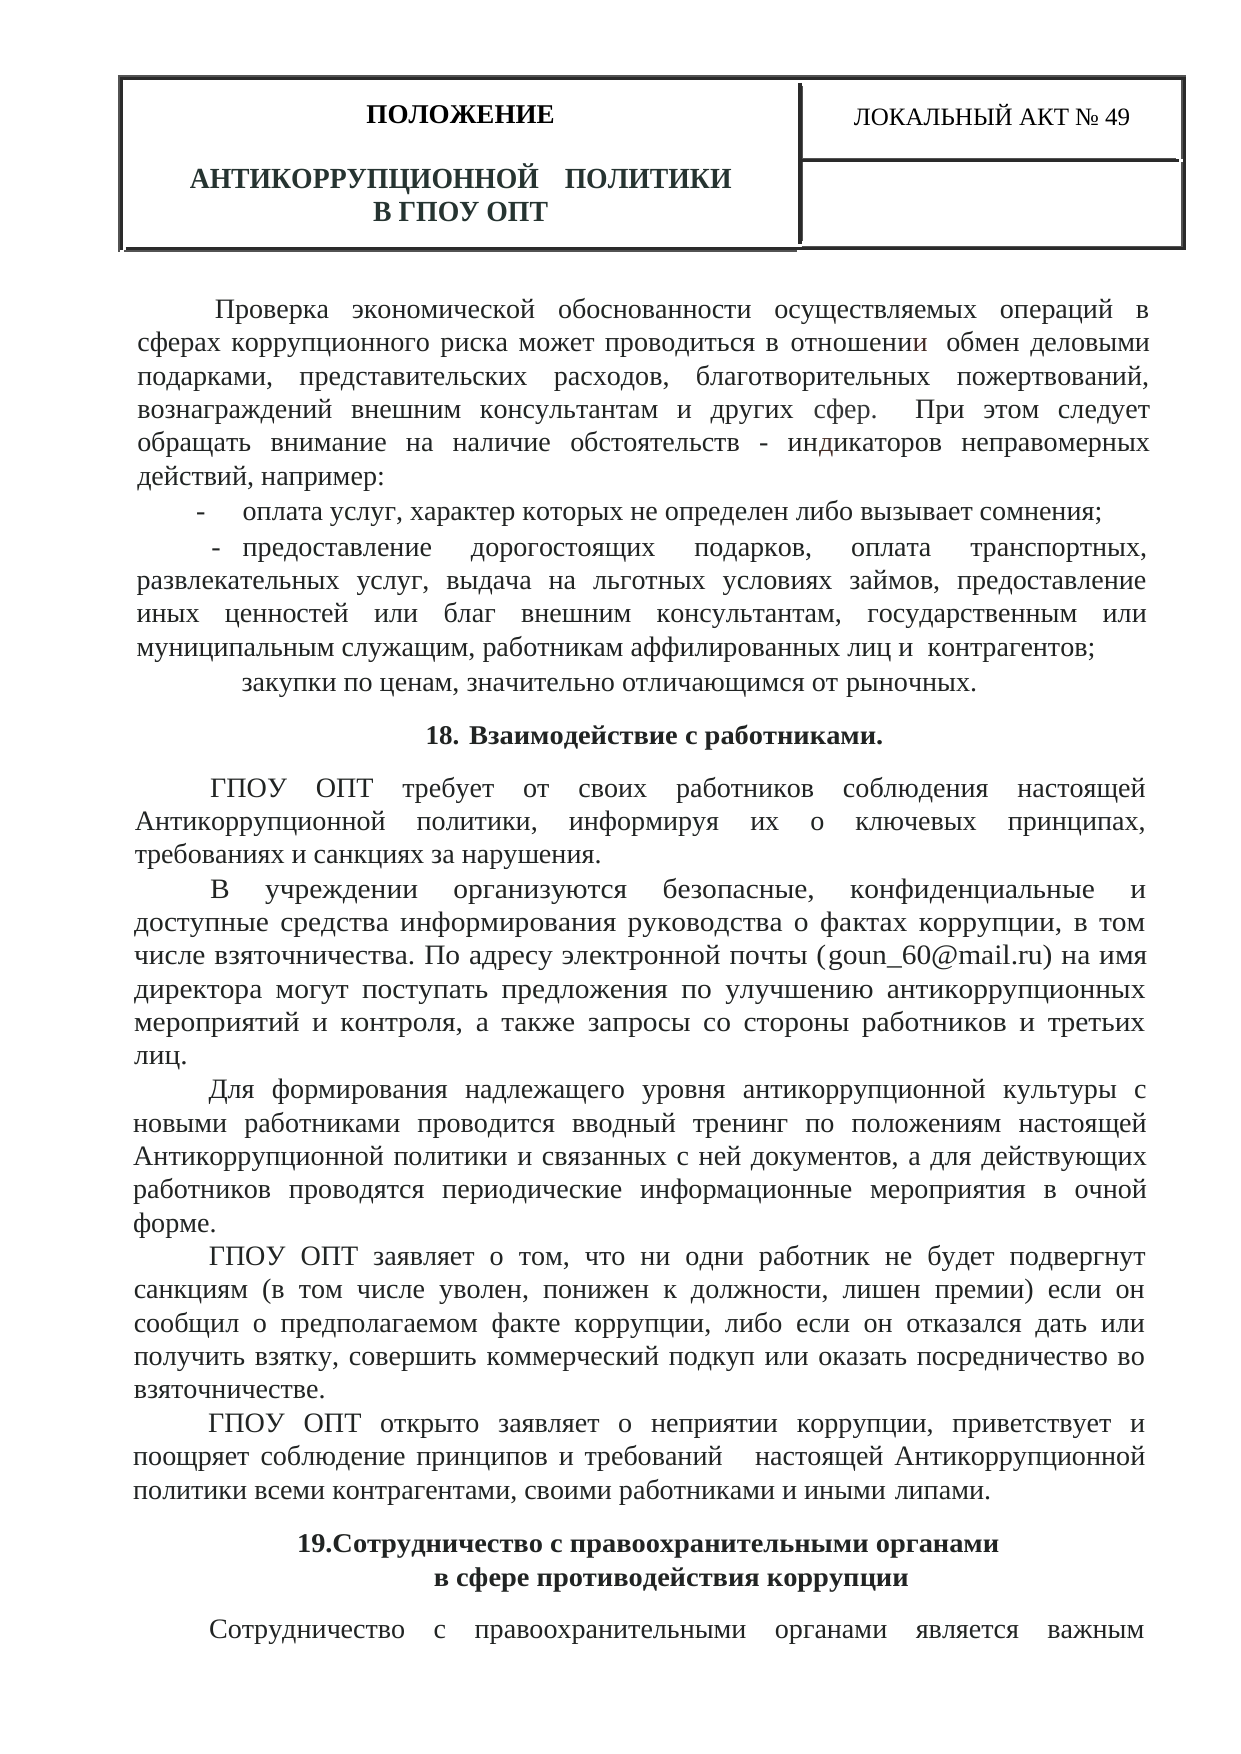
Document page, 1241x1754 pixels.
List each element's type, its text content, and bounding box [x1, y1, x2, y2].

list оплата услуг, характер которых не определен либо вызывает сомнения; [121, 494, 1161, 527]
text 19.Сотрудничество с правоохранительными органами в сфере противодействия коррупции [297, 1527, 1021, 1592]
text ГПОУ ОПТ открыто заявляет о неприятии коррупции, приветствует и поощряет соблюдение принципов и требований настоящей Антикоррупционной политики всеми контрагентами, своими работниками и иными липами. [133, 1406, 1146, 1505]
text ГПОУ ОПТ требует от своих работников соблюдения настоящей Антикоррупционной политики, информируя их о ключевых принципах, требованиях и санкциях за нарушения. [134, 771, 1147, 870]
text Для формирования надлежащего уровня антикоррупционной культуры с новыми работниками проводится вводный тренинг по положениям настоящей Антикоррупционной политики и связанных с ней документов, а для действующих работников проводятся периодические информационные мероприятия в очной форме. [133, 1072, 1148, 1238]
text В учреждении организуются безопасные, конфиденциальные и доступные средства информирования руководства о фактах коррупции, в том числе взяточничества. По адресу электронной почты (goun_60@mail.ru) на имя директора могут поступать предложения по улучшению антикоррупционных мероприятий и контроля, а также запросы со стороны работников и третьих лиц. [134, 872, 1147, 1071]
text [133, 1612, 1145, 1644]
text закупки по ценам, значительно отличающимся от рыночных. [241, 665, 1021, 697]
list предоставление дорогостоящих подарков, оплата транспортных, развлекательных услуг, выдача на льготных условиях займов, предоставление иных ценностей или благ внешним консультантам, государственным или муниципальным служащим, работникам аффилированных лиц и контрагентов; [136, 530, 1148, 662]
text ГПОУ ОПТ заявляет о том, что ни одни работник не будет подвергнут санкциям (в том числе уволен, понижен к должности, лишен премии) если он сообщил о предполагаемом факте коррупции, либо если он отказался дать или получить взятку, совершить коммерческий подкуп или оказать посредничество во взяточничестве. [133, 1239, 1147, 1405]
text Проверка экономической обоснованности осуществляемых операций в сферах коррупционного риска может проводиться в отношении обмен деловыми подарками, представительских расходов, благотворительных пожертвований, вознаграждений внешним консультантам и других сфер. При этом следует обращать внимание на наличие обстоятельств - индикаторов неправомерных действий, например: [137, 292, 1150, 491]
list Взаимодействие с работниками. [425, 719, 1161, 751]
